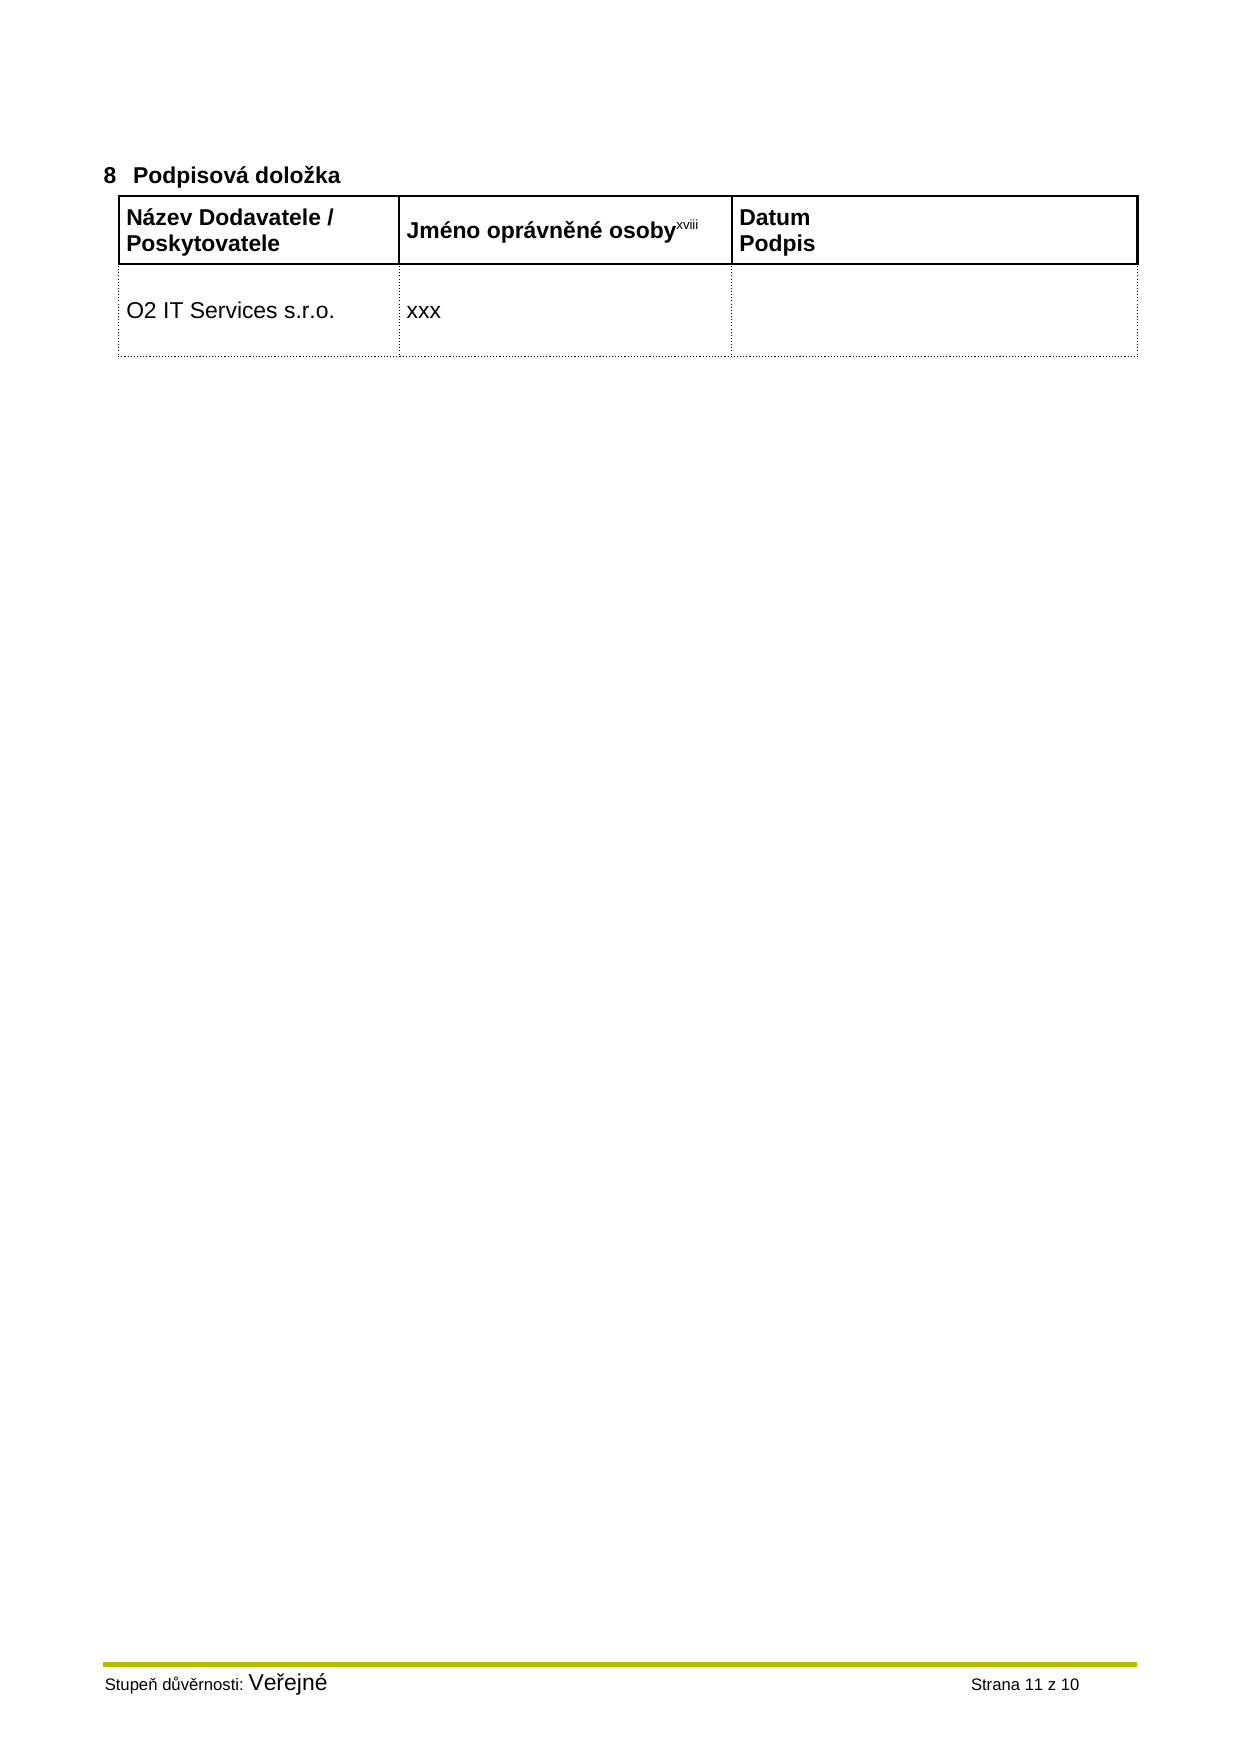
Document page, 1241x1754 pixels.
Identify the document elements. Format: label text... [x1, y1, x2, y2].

table_cell O2 IT Services s.r.o. [119, 265, 399, 356]
table_cell xxx [399, 265, 732, 356]
table_header Datum Podpis [733, 197, 1136, 263]
table_header Název Dodavatele / Poskytovatele [120, 197, 398, 263]
subtitle Podpisová doložka [103, 162, 1092, 189]
table_cell [732, 265, 1137, 356]
table_header Jméno oprávněné osoby [400, 197, 731, 263]
